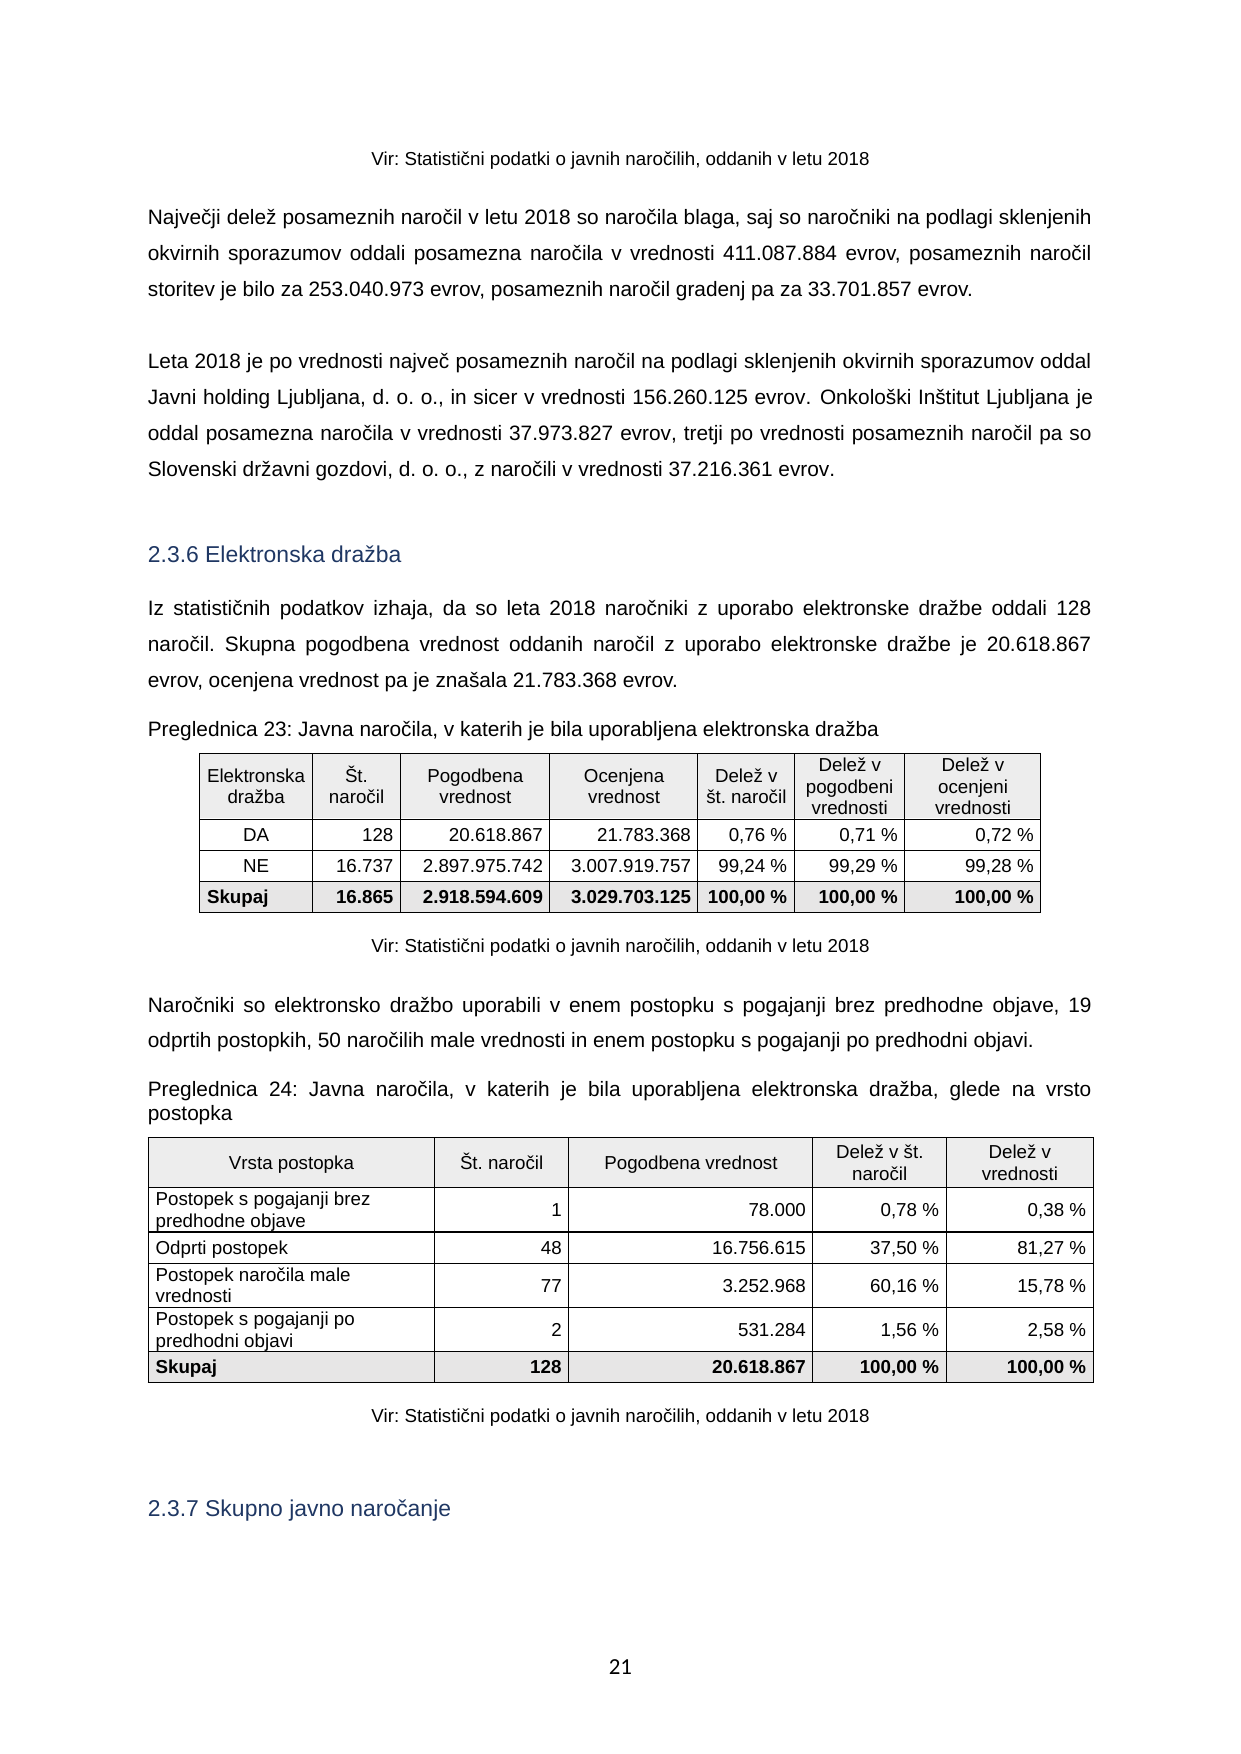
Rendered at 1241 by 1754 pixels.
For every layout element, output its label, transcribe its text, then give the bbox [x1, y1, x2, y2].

table_header Pogodbena vrednost [569, 1138, 812, 1187]
table_header Ocenjena vrednost [550, 754, 697, 818]
table_cell 100,00 % [813, 1352, 946, 1382]
table_cell 81,27 % [947, 1233, 1093, 1263]
table_cell 100,00 % [795, 882, 904, 912]
table_cell 100,00 % [698, 882, 794, 912]
table_cell 77 [435, 1264, 568, 1307]
text Vir: Statistični podatki o javnih naročilih, oddanih v letu 2018 [148, 935, 1093, 956]
text Največji delež posameznih naročil v letu 2018 so naročila blaga, saj so naročniki na podlagi sklenjenih okvirnih sporazumov oddali posamezna naročila v vrednosti 411.087.884 evrov, posameznih naročil storitev je bilo za 253.040.973 evrov, posameznih naročil gradenj pa za 33.701.857 evrov. [148, 205, 1093, 301]
table_cell 531.284 [569, 1308, 812, 1351]
table_cell Odprti postopek [149, 1233, 434, 1263]
table_header Pogodbena vrednost [401, 754, 549, 818]
table_header Delež v pogodbeni vrednosti [795, 754, 904, 818]
text Preglednica 23: Javna naročila, v katerih je bila uporabljena elektronska dražba [148, 716, 1093, 740]
table_header Delež v št. naročil [813, 1138, 946, 1187]
text Naročniki so elektronsko dražbo uporabili v enem postopku s pogajanji brez predhodne objave, 19 odprtih postopkih, 50 naročilih male vrednosti in enem postopku s pogajanji po predhodni objavi. [148, 992, 1093, 1052]
subtitle 2.3.6 Elektronska dražba [148, 541, 1093, 567]
table_cell Skupaj [149, 1352, 434, 1382]
text Iz statističnih podatkov izhaja, da so leta 2018 naročniki z uporabo elektronske dražbe oddali 128 naročil. Skupna pogodbena vrednost oddanih naročil z uporabo elektronske dražbe je 20.618.867 evrov, ocenjena vrednost pa je znašala 21.783.368 evrov. [148, 596, 1093, 692]
table_cell 37,50 % [813, 1233, 946, 1263]
table_cell 1,56 % [813, 1308, 946, 1351]
table_cell 15,78 % [947, 1264, 1093, 1307]
table_header Vrsta postopka [149, 1138, 434, 1187]
table_header Elektronska dražba [200, 754, 312, 818]
table_cell Postopek naročila male vrednosti [149, 1264, 434, 1307]
table_cell 2,58 % [947, 1308, 1093, 1351]
table_cell 21.783.368 [550, 820, 697, 850]
table_cell NE [200, 851, 312, 881]
table_cell 100,00 % [947, 1352, 1093, 1382]
table_cell 60,16 % [813, 1264, 946, 1307]
table_cell 16.865 [313, 882, 400, 912]
table_header Delež v vrednosti [947, 1138, 1093, 1187]
table_cell 16.756.615 [569, 1233, 812, 1263]
table_cell 0,72 % [905, 820, 1040, 850]
table_cell 128 [313, 820, 400, 850]
table_cell 3.029.703.125 [550, 882, 697, 912]
table_cell 128 [435, 1352, 568, 1382]
table_cell 100,00 % [905, 882, 1040, 912]
table_header Delež v št. naročil [698, 754, 794, 818]
table_cell 99,29 % [795, 851, 904, 881]
table_cell 3.252.968 [569, 1264, 812, 1307]
subtitle 2.3.7 Skupno javno naročanje [148, 1495, 1093, 1522]
table_cell 0,78 % [813, 1188, 946, 1231]
table_cell Postopek s pogajanji po predhodni objavi [149, 1308, 434, 1351]
table_cell 48 [435, 1233, 568, 1263]
table_header Št. naročil [435, 1138, 568, 1187]
table_cell Skupaj [200, 882, 312, 912]
table_cell 16.737 [313, 851, 400, 881]
text Vir: Statistični podatki o javnih naročilih, oddanih v letu 2018 [148, 1405, 1093, 1426]
table_cell 2.918.594.609 [401, 882, 549, 912]
table_cell 78.000 [569, 1188, 812, 1231]
table_cell 3.007.919.757 [550, 851, 697, 881]
table_cell 2 [435, 1308, 568, 1351]
table_cell 20.618.867 [401, 820, 549, 850]
table_cell DA [200, 820, 312, 850]
text Vir: Statistični podatki o javnih naročilih, oddanih v letu 2018 [148, 148, 1093, 169]
table_cell 20.618.867 [569, 1352, 812, 1382]
table_cell 0,76 % [698, 820, 794, 850]
text Leta 2018 je po vrednosti največ posameznih naročil na podlagi sklenjenih okvirnih sporazumov oddal Javni holding Ljubljana, d. o. o., in sicer v vrednosti 156.260.125 evrov. Onkološki Inštitut Ljubljana je oddal posamezna naročila v vrednosti 37.973.827 evrov, tretji po vrednosti posameznih naročil pa so Slovenski državni gozdovi, d. o. o., z naročili v vrednosti 37.216.361 evrov. [148, 349, 1093, 481]
table_cell 99,24 % [698, 851, 794, 881]
text Preglednica 24: Javna naročila, v katerih je bila uporabljena elektronska dražba, glede na vrsto postopka [148, 1077, 1093, 1125]
table_header Št. naročil [313, 754, 400, 818]
table_cell 0,71 % [795, 820, 904, 850]
table_cell 1 [435, 1188, 568, 1231]
table_cell 0,38 % [947, 1188, 1093, 1231]
table_cell 2.897.975.742 [401, 851, 549, 881]
table_header Delež v ocenjeni vrednosti [905, 754, 1040, 818]
table_cell Postopek s pogajanji brez predhodne objave [149, 1188, 434, 1231]
table_cell 99,28 % [905, 851, 1040, 881]
